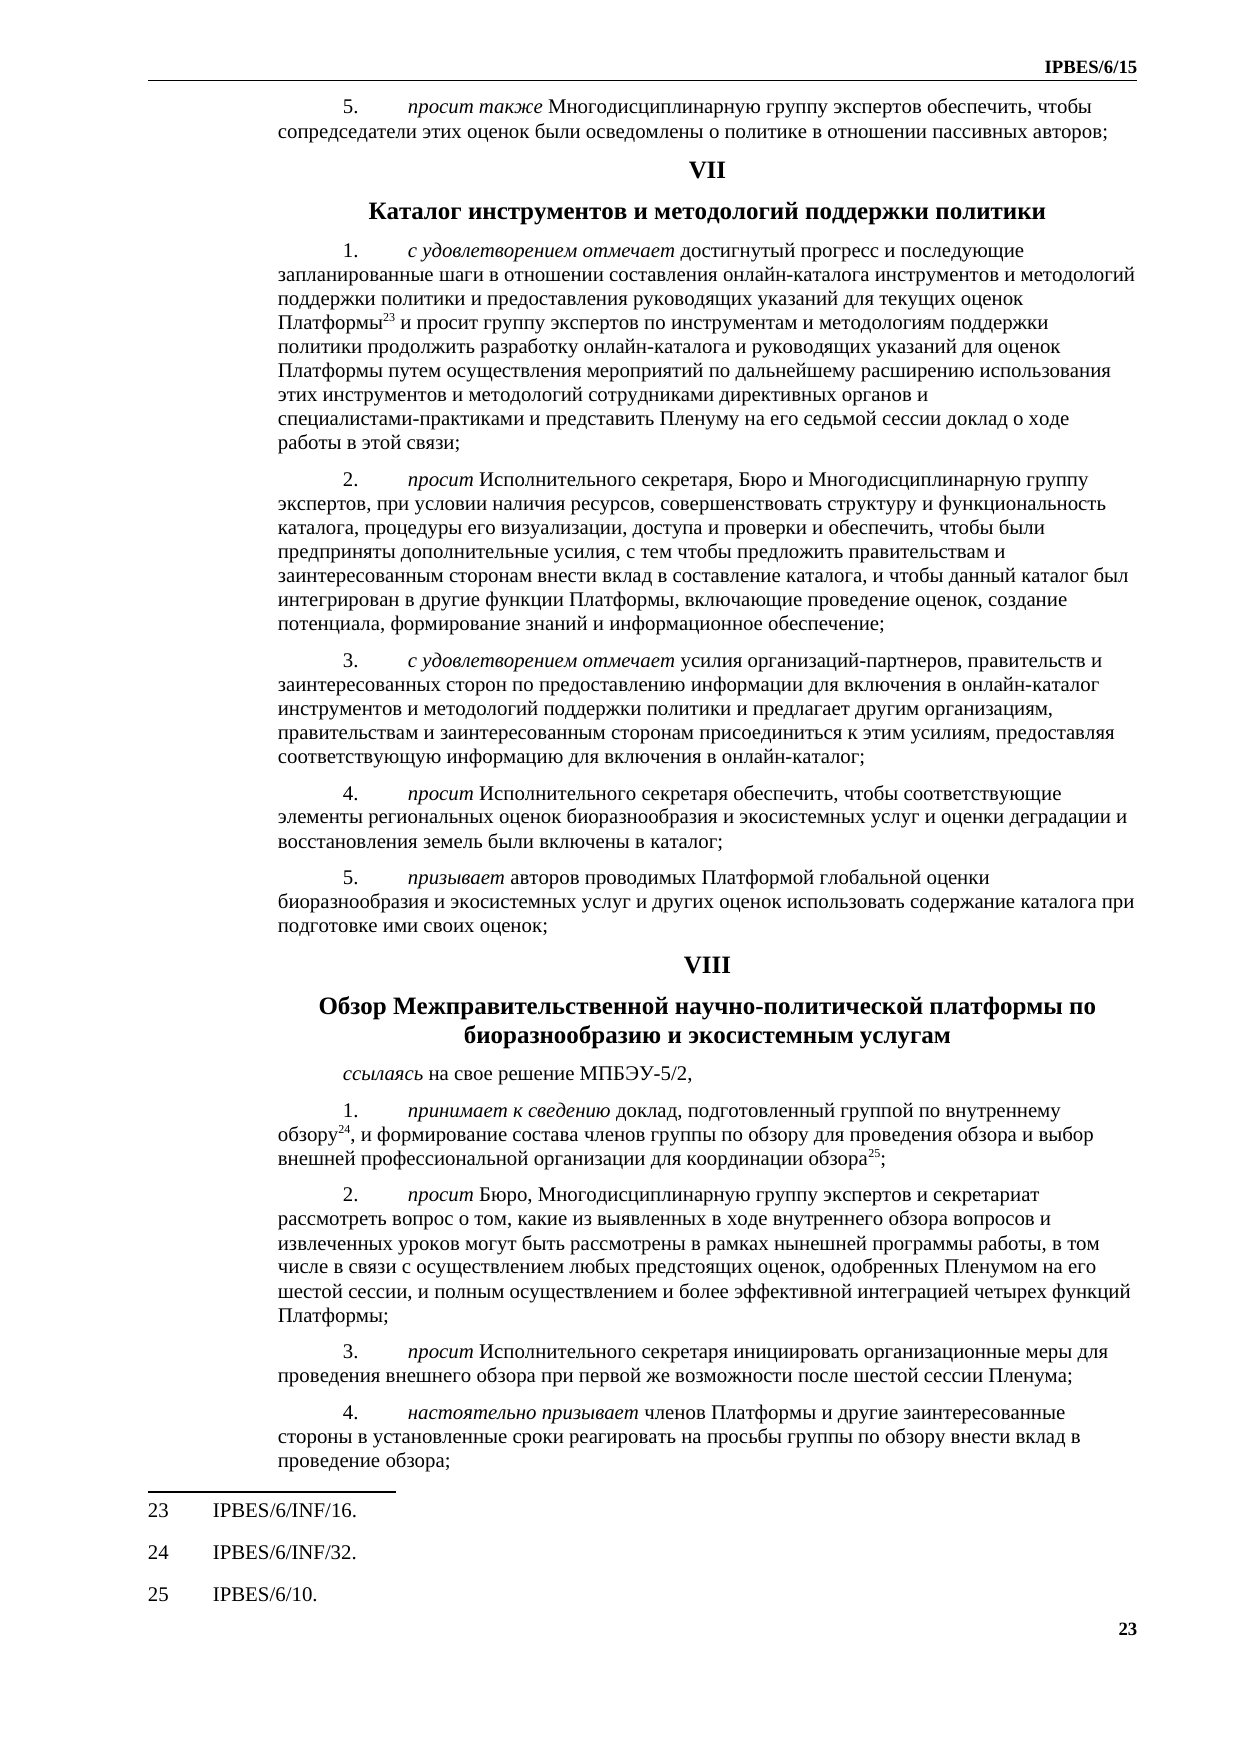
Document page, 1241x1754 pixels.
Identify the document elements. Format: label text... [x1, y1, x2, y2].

text VIII [278, 950, 1137, 978]
text 4. настоятельно призывает членов Платформы и другие заинтересованные стороны в установленные сроки реагировать на просьбы группы по обзору внести вклад в проведение обзора; [278, 1400, 1137, 1472]
text 5. призывает авторов проводимых Платформой глобальной оценки биоразнообразия и экосистемных услуг и других оценок использовать содержание каталога при подготовке ими своих оценок; [278, 865, 1137, 937]
text Каталог инструментов и методологий поддержки политики [278, 196, 1137, 225]
text 2. просит Бюро, Многодисциплинарную группу экспертов и секретариат рассмотреть вопрос о том, какие из выявленных в ходе внутреннего обзора вопросов и извлеченных уроков могут быть рассмотрены в рамках нынешней программы работы, в том числе в связи с осуществлением любых предстоящих оценок, одобренных Пленумом на его шестой сессии, и полным осуществлением и более эффективной интеграцией четырех функций Платформы; [278, 1182, 1137, 1327]
text 2. просит Исполнительного секретаря, Бюро и Многодисциплинарную группу экспертов, при условии наличия ресурсов, совершенствовать структуру и функциональность каталога, процедуры его визуализации, доступа и проверки и обеспечить, чтобы были предприняты дополнительные усилия, с тем чтобы предложить правительствам и заинтересованным сторонам внести вклад в составление каталога, и чтобы данный каталог был интегрирован в другие функции Платформы, включающие проведение оценок, создание потенциала, формирование знаний и информационное обеспечение; [278, 467, 1137, 635]
text Обзор Межправительственной научно-политической платформы по биоразнообразию и экосистемным услугам [278, 991, 1137, 1048]
text VII [278, 155, 1137, 184]
text 1. с удовлетворением отмечает достигнутый прогресс и последующие запланированные шаги в отношении составления онлайн-каталога инструментов и методологий поддержки политики и предоставления руководящих указаний для текущих оценок Платформы и просит группу экспертов по инструментам и методологиям поддержки политики продолжить разработку онлайн-каталога и руководящих указаний для оценок Платформы путем осуществления мероприятий по дальнейшему расширению использования этих инструментов и методологий сотрудниками директивных органов и специалистами-практиками и представить Пленуму на его седьмой сессии доклад о ходе работы в этой связи; [278, 238, 1137, 454]
text 4. просит Исполнительного секретаря обеспечить, чтобы соответствующие элементы региональных оценок биоразнообразия и экосистемных услуг и оценки деградации и восстановления земель были включены в каталог; [278, 780, 1137, 853]
text 3. просит Исполнительного секретаря инициировать организационные меры для проведения внешнего обзора при первой же возможности после шестой сессии Пленума; [278, 1339, 1137, 1387]
text 5. просит также Многодисциплинарную группу экспертов обеспечить, чтобы сопредседатели этих оценок были осведомлены о политике в отношении пассивных авторов; [278, 94, 1137, 143]
text 1. принимает к сведению доклад, подготовленный группой по внутреннему обзору, и формирование состава членов группы по обзору для проведения обзора и выбор внешней профессиональной организации для координации обзора; [278, 1098, 1137, 1170]
text ссылаясь на свое решение МПБЭУ-5/2, [278, 1061, 1137, 1085]
text 3. с удовлетворением отмечает усилия организаций-партнеров, правительств и заинтересованных сторон по предоставлению информации для включения в онлайн-каталог инструментов и методологий поддержки политики и предлагает другим организациям, правительствам и заинтересованным сторонам присоединиться к этим усилиям, предоставляя соответствующую информацию для включения в онлайн-каталог; [278, 648, 1137, 768]
